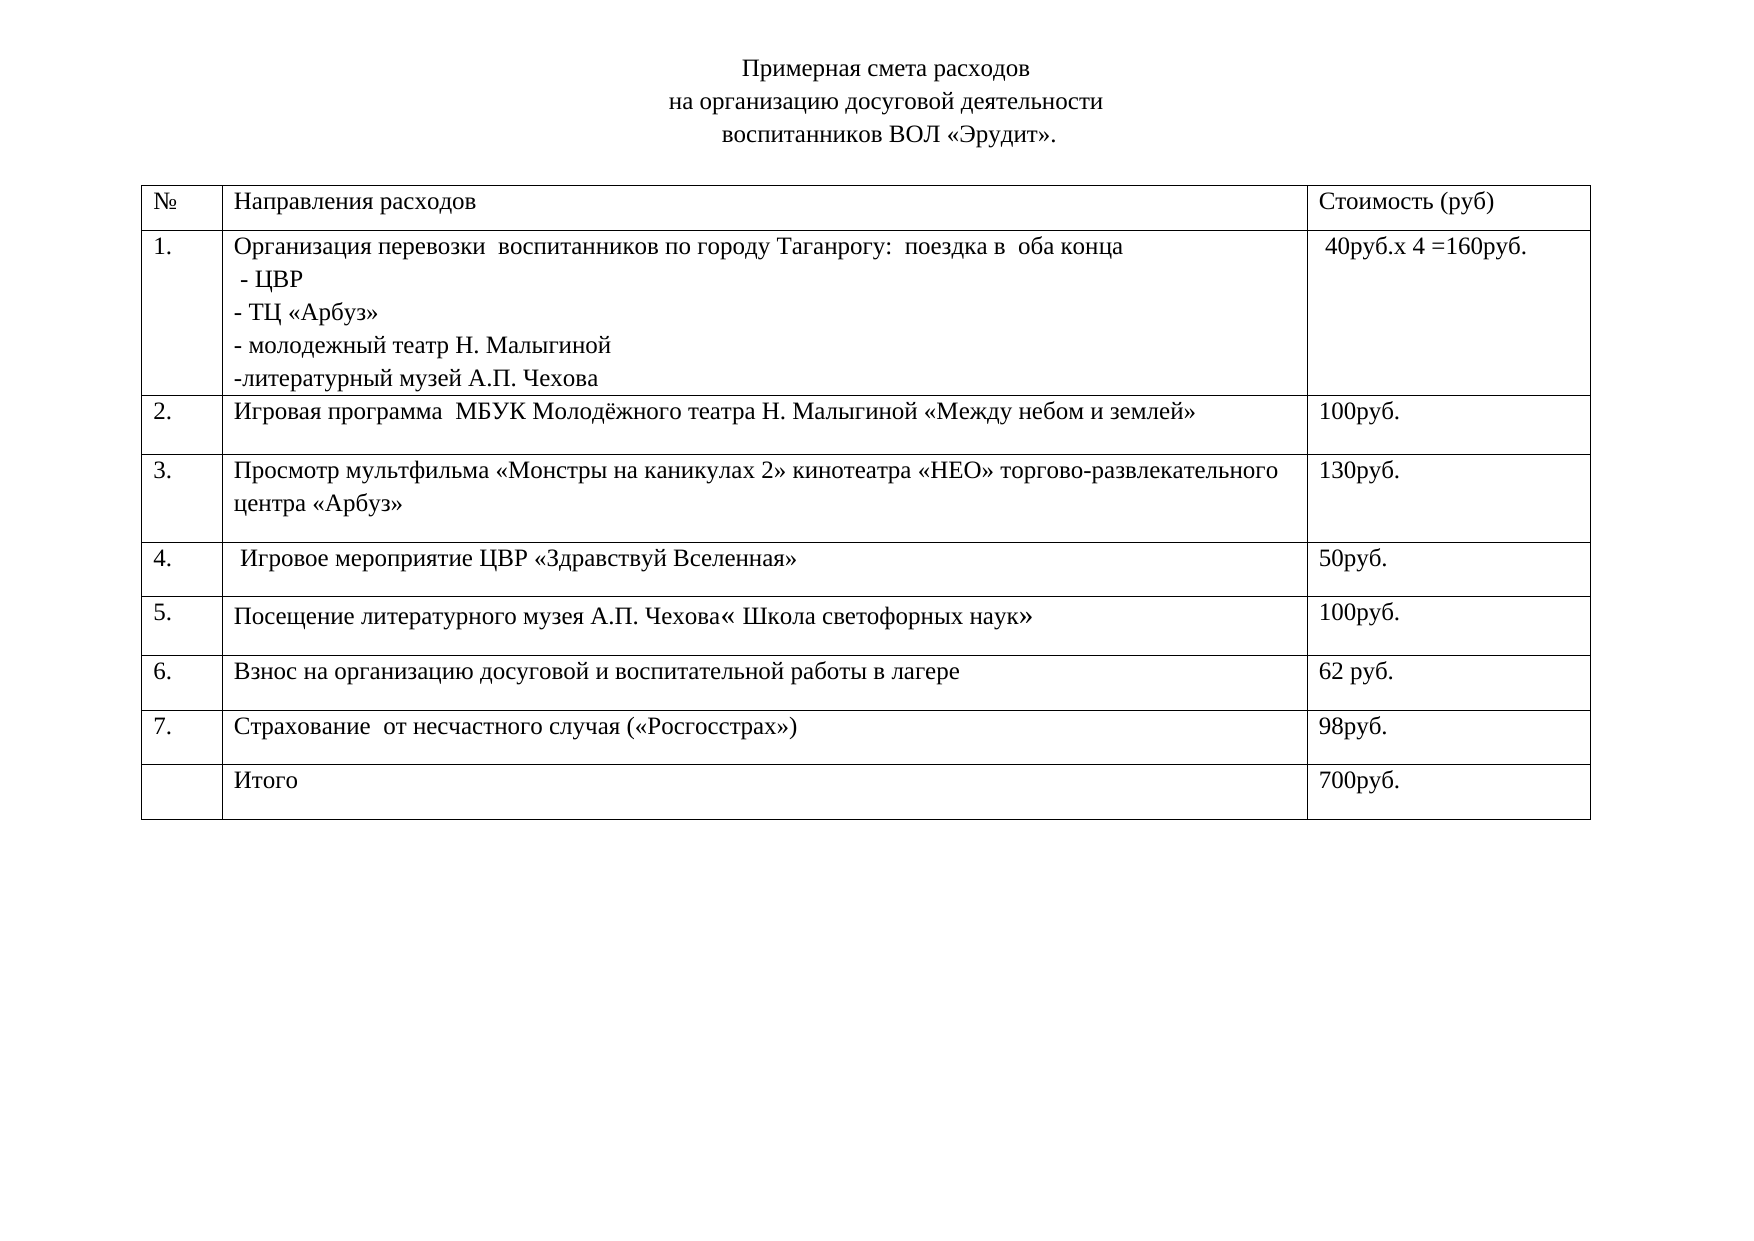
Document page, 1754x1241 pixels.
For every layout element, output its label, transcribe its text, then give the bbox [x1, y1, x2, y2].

table_cell Итого [223, 765, 1307, 819]
table_cell Страхование от несчастного случая («Росгосстрах») [223, 711, 1307, 764]
table_cell 6. [142, 656, 222, 710]
table_cell 1. [142, 231, 222, 395]
table_cell Игровое мероприятие ЦВР «Здравствуй Вселенная» [223, 543, 1307, 596]
text воспитанников ВОЛ «Эрудит». [89, 119, 1683, 148]
table_cell 100руб. [1308, 597, 1590, 655]
table_header Стоимость (руб) [1308, 186, 1590, 230]
table_header № [142, 186, 222, 230]
table_cell 50руб. [1308, 543, 1590, 596]
table_cell Игровая программа МБУК Молодёжного театра Н. Малыгиной «Между небом и землей» [223, 396, 1307, 454]
table_cell 62 руб. [1308, 656, 1590, 710]
table_cell Посещение литературного музея А.П. Чехова« Школа светофорных наук» [223, 597, 1307, 655]
table_cell [142, 765, 222, 819]
table_cell 100руб. [1308, 396, 1590, 454]
table_cell 130руб. [1308, 455, 1590, 542]
text Примерная смета расходов [89, 53, 1683, 82]
table_cell 40руб.х 4 =160руб. [1308, 231, 1590, 395]
table_cell 4. [142, 543, 222, 596]
table_cell 5. [142, 597, 222, 655]
table_cell Взнос на организацию досуговой и воспитательной работы в лагере [223, 656, 1307, 710]
table_cell 700руб. [1308, 765, 1590, 819]
text на организацию досуговой деятельности [89, 86, 1683, 115]
table_cell 2. [142, 396, 222, 454]
table_cell Просмотр мультфильма «Монстры на каникулах 2» кинотеатра «НЕО» торгово-развлекательного центра «Арбуз» [223, 455, 1307, 542]
table_cell Организация перевозки воспитанников по городу Таганрогу: поездка в оба конца - ЦВР - ТЦ «Арбуз» - молодежный театр Н. Малыгиной -литературный музей А.П. Чехова [223, 231, 1307, 395]
table_cell 98руб. [1308, 711, 1590, 764]
table_cell 3. [142, 455, 222, 542]
table_header Направления расходов [223, 186, 1307, 230]
table_cell 7. [142, 711, 222, 764]
